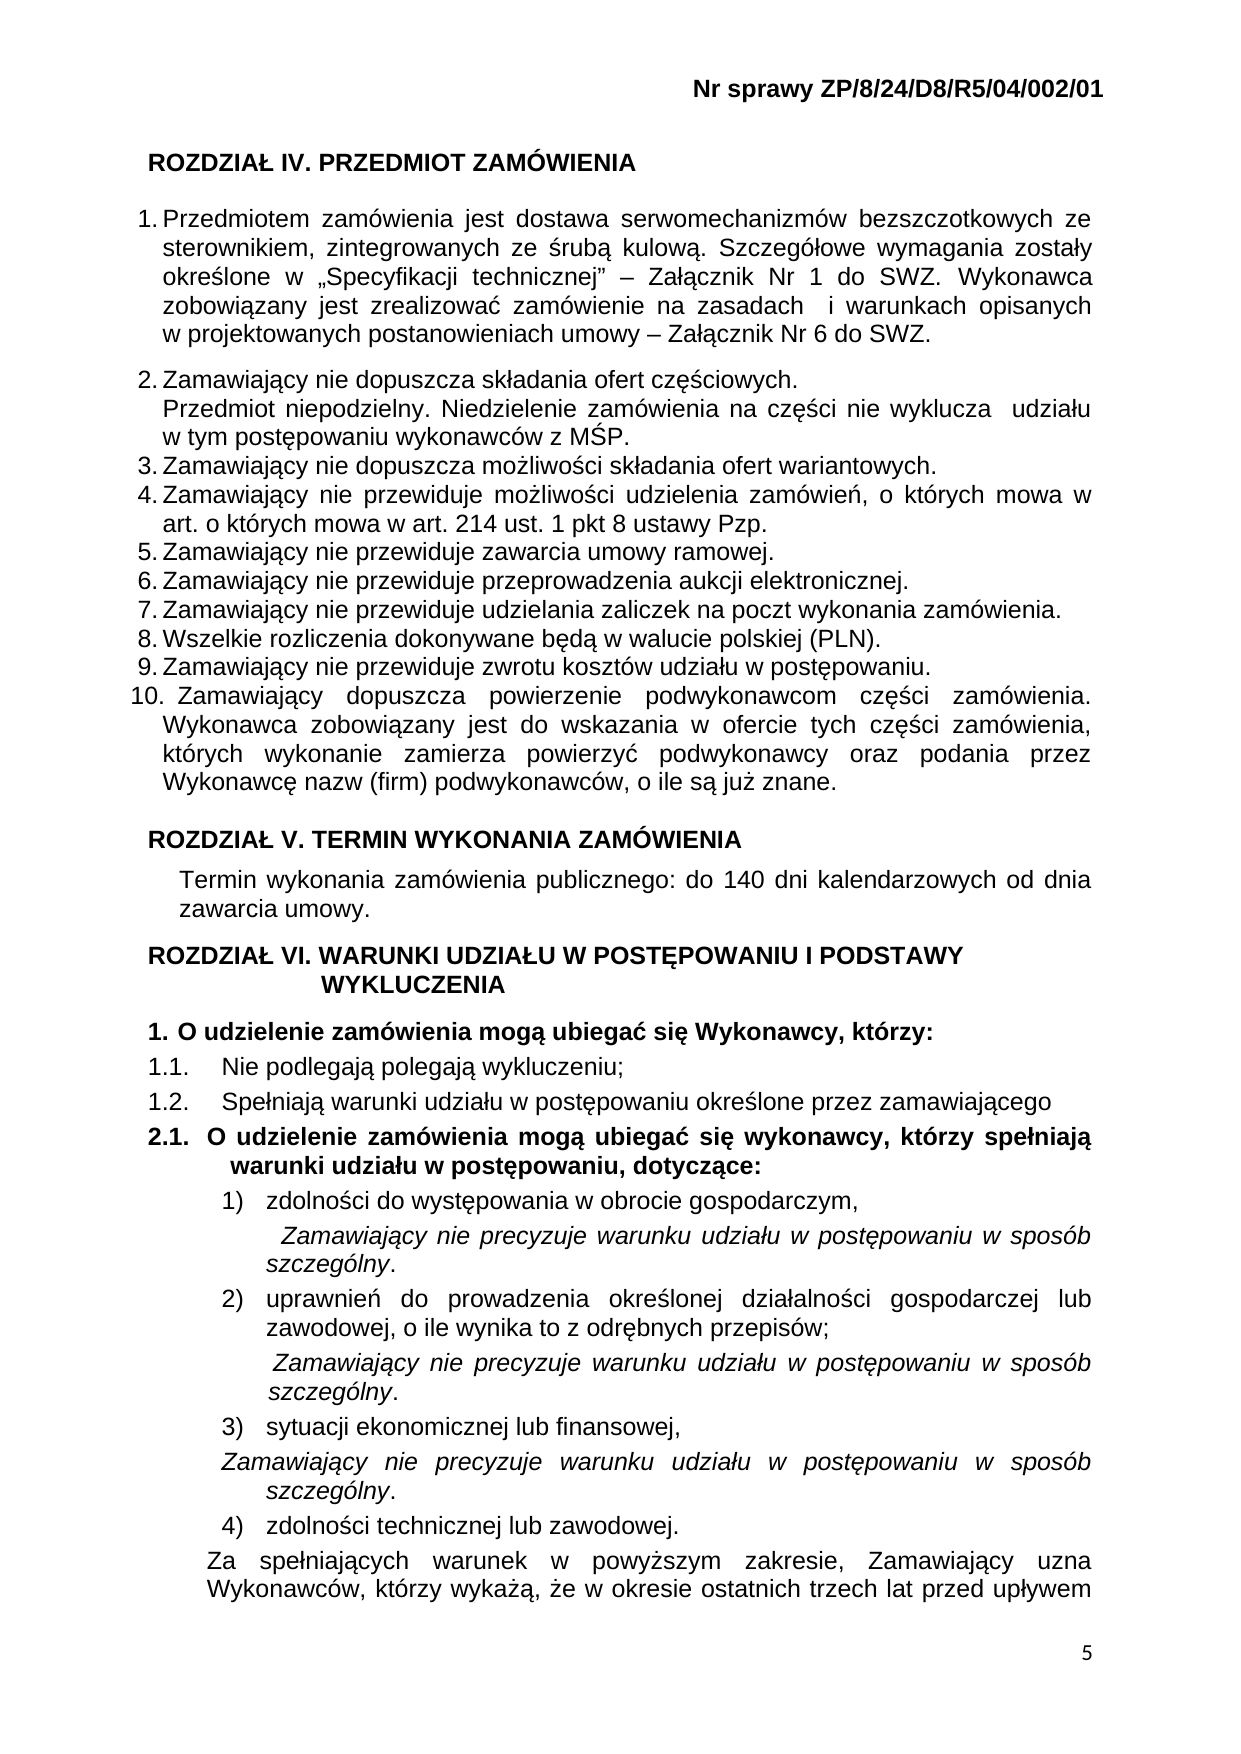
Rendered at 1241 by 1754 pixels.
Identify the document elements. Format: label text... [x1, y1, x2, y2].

list Zamawiający nie przewiduje możliwości udzielenia zamówień, o których mowa w art. o których mowa w art. 214 ust. 1 pkt 8 ustawy Pzp. [148, 480, 1093, 537]
list Zamawiający dopuszcza powierzenie podwykonawcom części zamówienia. Wykonawca zobowiązany jest do wskazania w ofercie tych części zamówienia, których wykonanie zamierza powierzyć podwykonawcy oraz podania przez Wykonawcę nazw (firm) podwykonawców, o ile są już znane. [148, 681, 1093, 796]
text Przedmiot niepodzielny. Niedzielenie zamówienia na części nie wyklucza udziału w tym postępowaniu wykonawców z MŚP. [162, 393, 1093, 451]
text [207, 1546, 1093, 1603]
list Zamawiający nie dopuszcza możliwości składania ofert wariantowych. [148, 451, 1093, 480]
list Zamawiający nie przewiduje przeprowadzenia aukcji elektronicznej. [148, 566, 1093, 595]
text Zamawiający nie precyzuje warunku udziału w postępowaniu w sposób szczególny. [221, 1221, 1093, 1278]
text ROZDZIAŁ VI. WARUNKI UDZIAŁU W POSTĘPOWANIU I PODSTAWY WYKLUCZENIA [148, 941, 1093, 999]
list Wszelkie rozliczenia dokonywane będą w walucie polskiej (PLN). [148, 623, 1093, 652]
list Zamawiający nie przewiduje zawarcia umowy ramowej. [148, 537, 1093, 566]
list O udzielenie zamówienia mogą ubiegać się wykonawcy, którzy spełniają warunki udziału w postępowaniu, dotyczące: [148, 1122, 1093, 1179]
list Spełniają warunki udziału w postępowaniu określone przez zamawiającego [148, 1087, 1093, 1116]
text ROZDZIAŁ V. TERMIN WYKONANIA ZAMÓWIENIA [148, 825, 1093, 853]
text Termin wykonania zamówienia publicznego: do 140 dni kalendarzowych od dnia zawarcia umowy. [179, 866, 1093, 923]
list sytuacji ekonomicznej lub finansowej, [221, 1412, 1093, 1441]
list uprawnień do prowadzenia określonej działalności gospodarczej lub zawodowej, o ile wynika to z odrębnych przepisów; [221, 1284, 1093, 1342]
text ROZDZIAŁ IV. PRZEDMIOT ZAMÓWIENIA [148, 148, 1093, 204]
list Przedmiotem zamówienia jest dostawa serwomechanizmów bezszczotkowych ze sterownikiem, zintegrowanych ze śrubą kulową. Szczegółowe wymagania zostały określone w „Specyfikacji technicznej” – Załącznik Nr 1 do SWZ. Wykonawca zobowiązany jest zrealizować zamówienie na zasadach i warunkach opisanych w projektowanych postanowieniach umowy – Załącznik Nr 6 do SWZ. [148, 204, 1093, 348]
list zdolności technicznej lub zawodowej. [221, 1511, 1093, 1539]
text Zamawiający nie precyzuje warunku udziału w postępowaniu w sposób szczególny. [221, 1447, 1093, 1504]
list Zamawiający nie dopuszcza składania ofert częściowych. [148, 365, 1093, 393]
text Zamawiający nie precyzuje warunku udziału w postępowaniu w sposób szczególny. [168, 1348, 1093, 1406]
list Nie podlegają polegają wykluczeniu; [148, 1052, 1093, 1081]
list Zamawiający nie przewiduje udzielania zaliczek na poczt wykonania zamówienia. [148, 595, 1093, 623]
list zdolności do występowania w obrocie gospodarczym, [221, 1186, 1093, 1214]
list Zamawiający nie przewiduje zwrotu kosztów udziału w postępowaniu. [148, 652, 1093, 681]
list O udzielenie zamówienia mogą ubiegać się Wykonawcy, którzy: [148, 1017, 1093, 1046]
